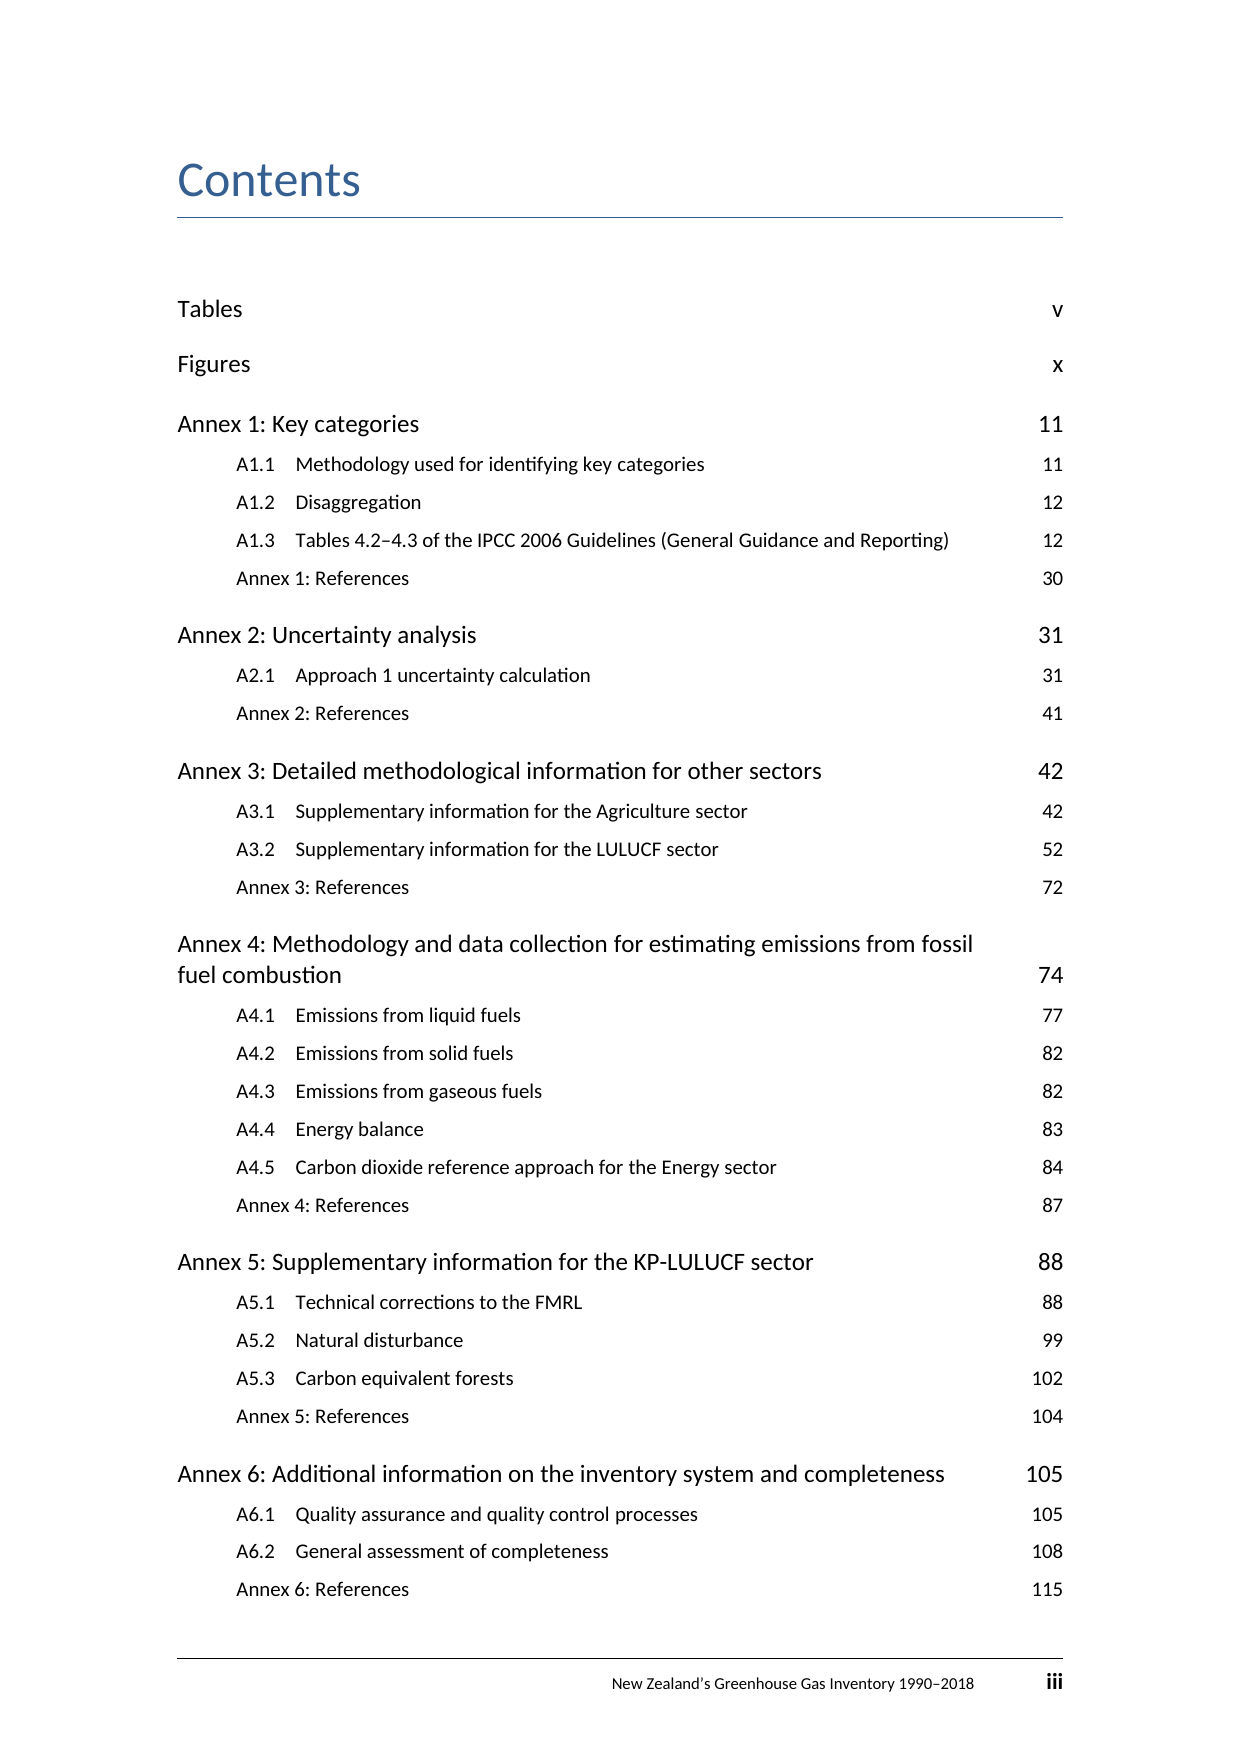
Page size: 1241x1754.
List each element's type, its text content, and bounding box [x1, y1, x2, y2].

text A1.1 Methodology used for identifying key categories 11 [236, 451, 1004, 477]
text Annex 4: Methodology and data collection for estimating emissions from fossil fuel combustion 74 [177, 929, 1004, 990]
text Annex 2: References 41 [236, 701, 1004, 726]
text A6.2 General assessment of completeness 108 [236, 1539, 1004, 1564]
text A3.1 Supplementary information for the Agriculture sector 42 [236, 798, 1004, 824]
text A4.5 Carbon dioxide reference approach for the Energy sector 84 [236, 1154, 1004, 1179]
text A4.3 Emissions from gaseous fuels 82 [236, 1078, 1004, 1103]
text Annex 1: References 30 [236, 565, 1004, 591]
text A4.4 Energy balance 83 [236, 1116, 1004, 1141]
subtitle Contents [177, 148, 1063, 217]
text A6.1 Quality assurance and quality control processes 105 [236, 1501, 1004, 1526]
text A4.1 Emissions from liquid fuels 77 [236, 1002, 1004, 1028]
text Annex 5: References 104 [236, 1403, 1004, 1428]
text A5.3 Carbon equivalent forests 102 [236, 1365, 1004, 1391]
text Annex 2: Uncertainty analysis 31 [177, 620, 1004, 650]
text A2.1 Approach 1 uncertainty calculation 31 [236, 663, 1004, 688]
text Annex 1: Key categories 11 [177, 408, 1004, 439]
text A4.2 Emissions from solid fuels 82 [236, 1040, 1004, 1066]
text Annex 6: References 115 [236, 1577, 1004, 1602]
text Annex 6: Additional information on the inventory system and completeness 105 [177, 1458, 1004, 1488]
text A3.2 Supplementary information for the LULUCF sector 52 [236, 836, 1004, 862]
text Annex 5: Supplementary information for the KP-LULUCF sector 88 [177, 1246, 1004, 1277]
text A1.2 Disaggregation 12 [236, 489, 1004, 515]
text A1.3 Tables 4.2–4.3 of the IPCC 2006 Guidelines (General Guidance and Reporting) 12 [236, 527, 1004, 553]
text Annex 3: References 72 [236, 874, 1004, 899]
text A5.1 Technical corrections to the FMRL 88 [236, 1289, 1004, 1315]
text Tables v [177, 293, 1004, 324]
text Annex 4: References 87 [236, 1192, 1004, 1217]
text Annex 3: Detailed methodological information for other sectors 42 [177, 755, 1004, 786]
text Figures x [177, 349, 1004, 379]
text A5.2 Natural disturbance 99 [236, 1327, 1004, 1353]
